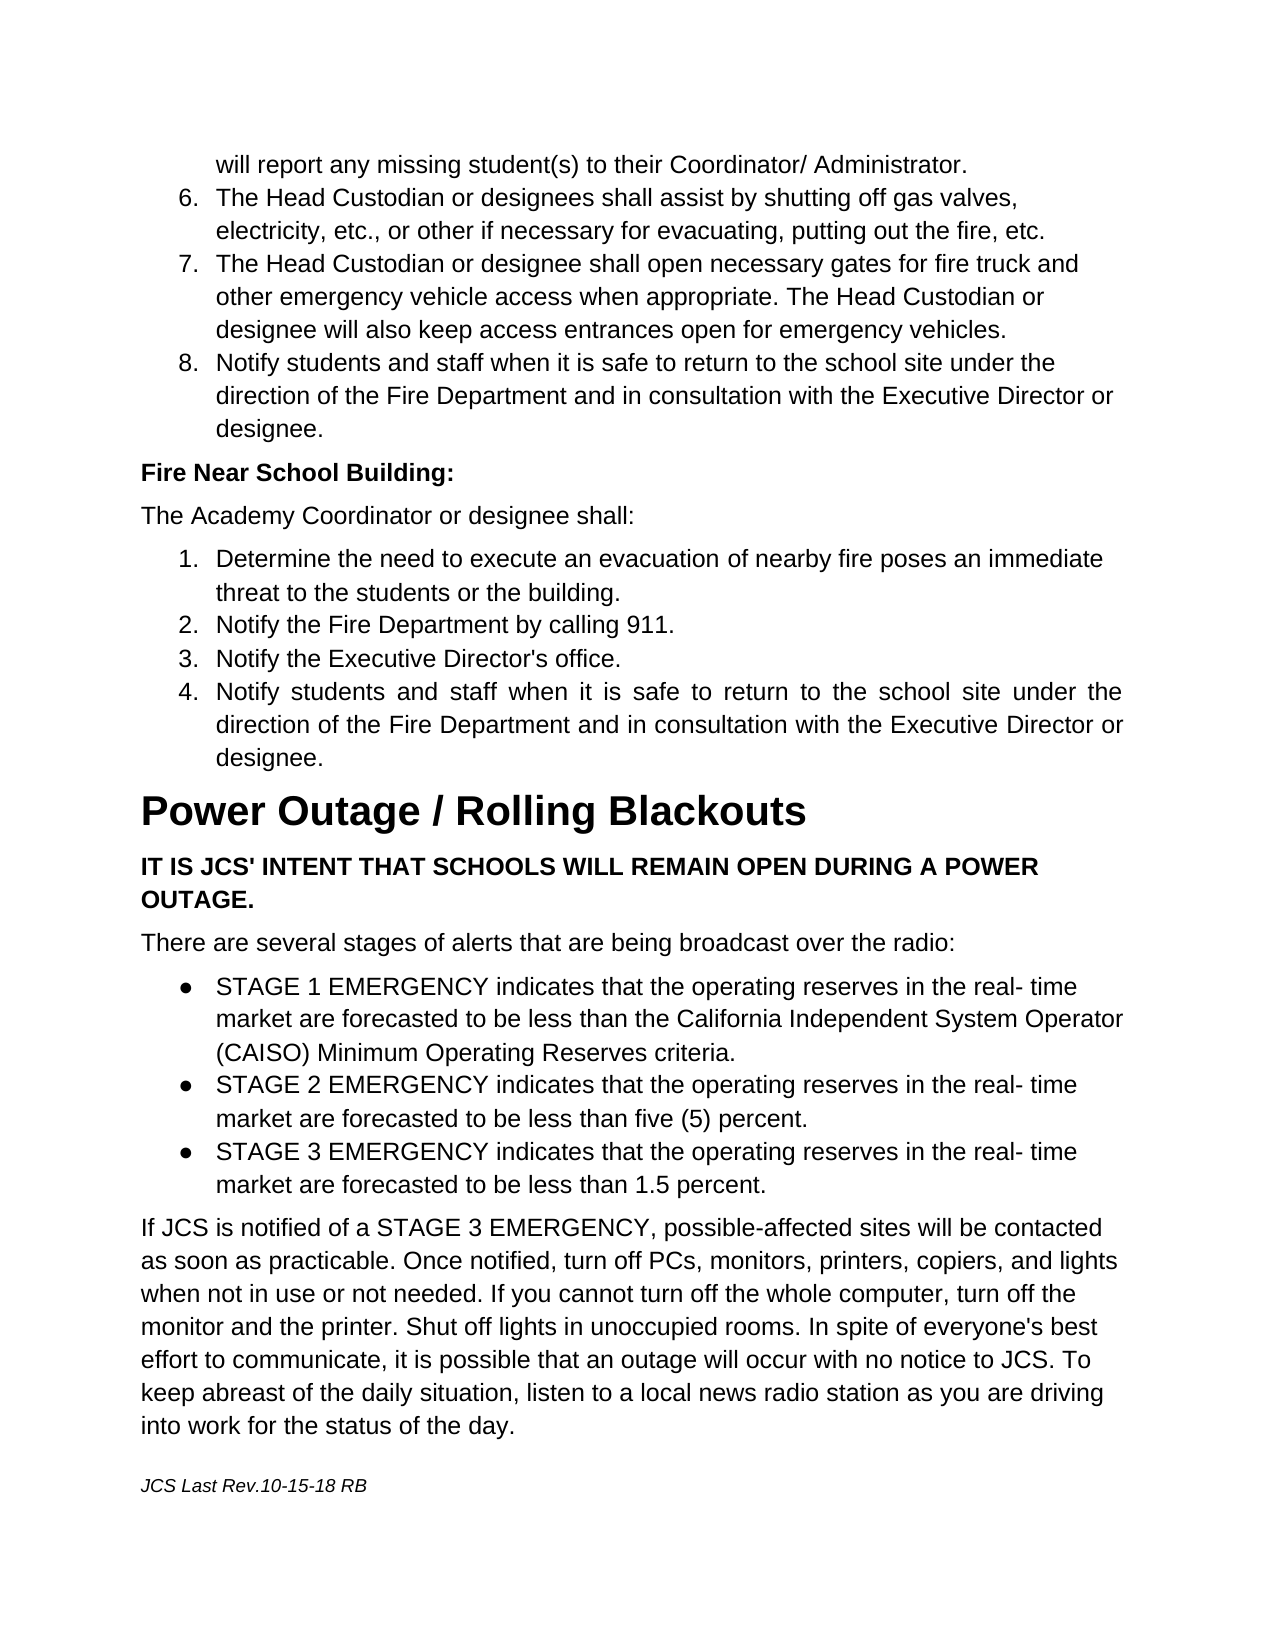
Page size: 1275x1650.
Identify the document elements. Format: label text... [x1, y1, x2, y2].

list STAGE 3 EMERGENCY indicates that the operating reserves in the real- time market are forecasted to be less than 1.5 percent. [178, 1137, 1125, 1198]
text IT IS JCS' INTENT THAT SCHOOLS WILL REMAIN OPEN DURING A POWER OUTAGE. [141, 852, 1125, 913]
text If JCS is notified of a STAGE 3 EMERGENCY, possible-affected sites will be contacted as soon as practicable. Once notified, turn off PCs, monitors, printers, copiers, and lights when not in use or not needed. If you cannot turn off the whole computer, turn off the monitor and the printer. Shut off lights in unoccupied rooms. In spite of everyone's best effort to communicate, it is possible that an outage will occur with no notice to JCS. To keep abreast of the daily situation, listen to a local news radio station as you are driving into work for the status of the day. [141, 1213, 1125, 1440]
text The Academy Coordinator or designee shall: [141, 501, 1125, 530]
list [178, 150, 1125, 179]
list Notify the Executive Director's office. [178, 643, 1125, 672]
text There are several stages of alerts that are being broadcast over the radio: [141, 928, 1125, 957]
text Power Outage / Rolling Blackouts [141, 786, 1125, 834]
list The Head Custodian or designees shall assist by shutting off gas valves, electricity, etc., or other if necessary for evacuating, putting out the fire, etc. [178, 183, 1125, 245]
list STAGE 2 EMERGENCY indicates that the operating reserves in the real- time market are forecasted to be less than five (5) percent. [178, 1071, 1125, 1132]
list Determine the need to execute an evacuation of nearby fire poses an immediate threat to the students or the building. [178, 544, 1125, 606]
list STAGE 1 EMERGENCY indicates that the operating reserves in the real- time market are forecasted to be less than the California Independent System Operator (CAISO) Minimum Operating Reserves criteria. [178, 971, 1125, 1066]
list The Head Custodian or designee shall open necessary gates for fire truck and other emergency vehicle access when appropriate. The Head Custodian or designee will also keep access entrances open for emergency vehicles. [178, 249, 1125, 344]
list Notify students and staff when it is safe to return to the school site under the direction of the Fire Department and in consultation with the Executive Director or designee. [178, 677, 1125, 771]
text Fire Near School Building: [141, 458, 1125, 486]
list Notify students and staff when it is safe to return to the school site under the direction of the Fire Department and in consultation with the Executive Director or designee. [178, 348, 1125, 443]
list Notify the Fire Department by calling 911. [178, 611, 1125, 639]
